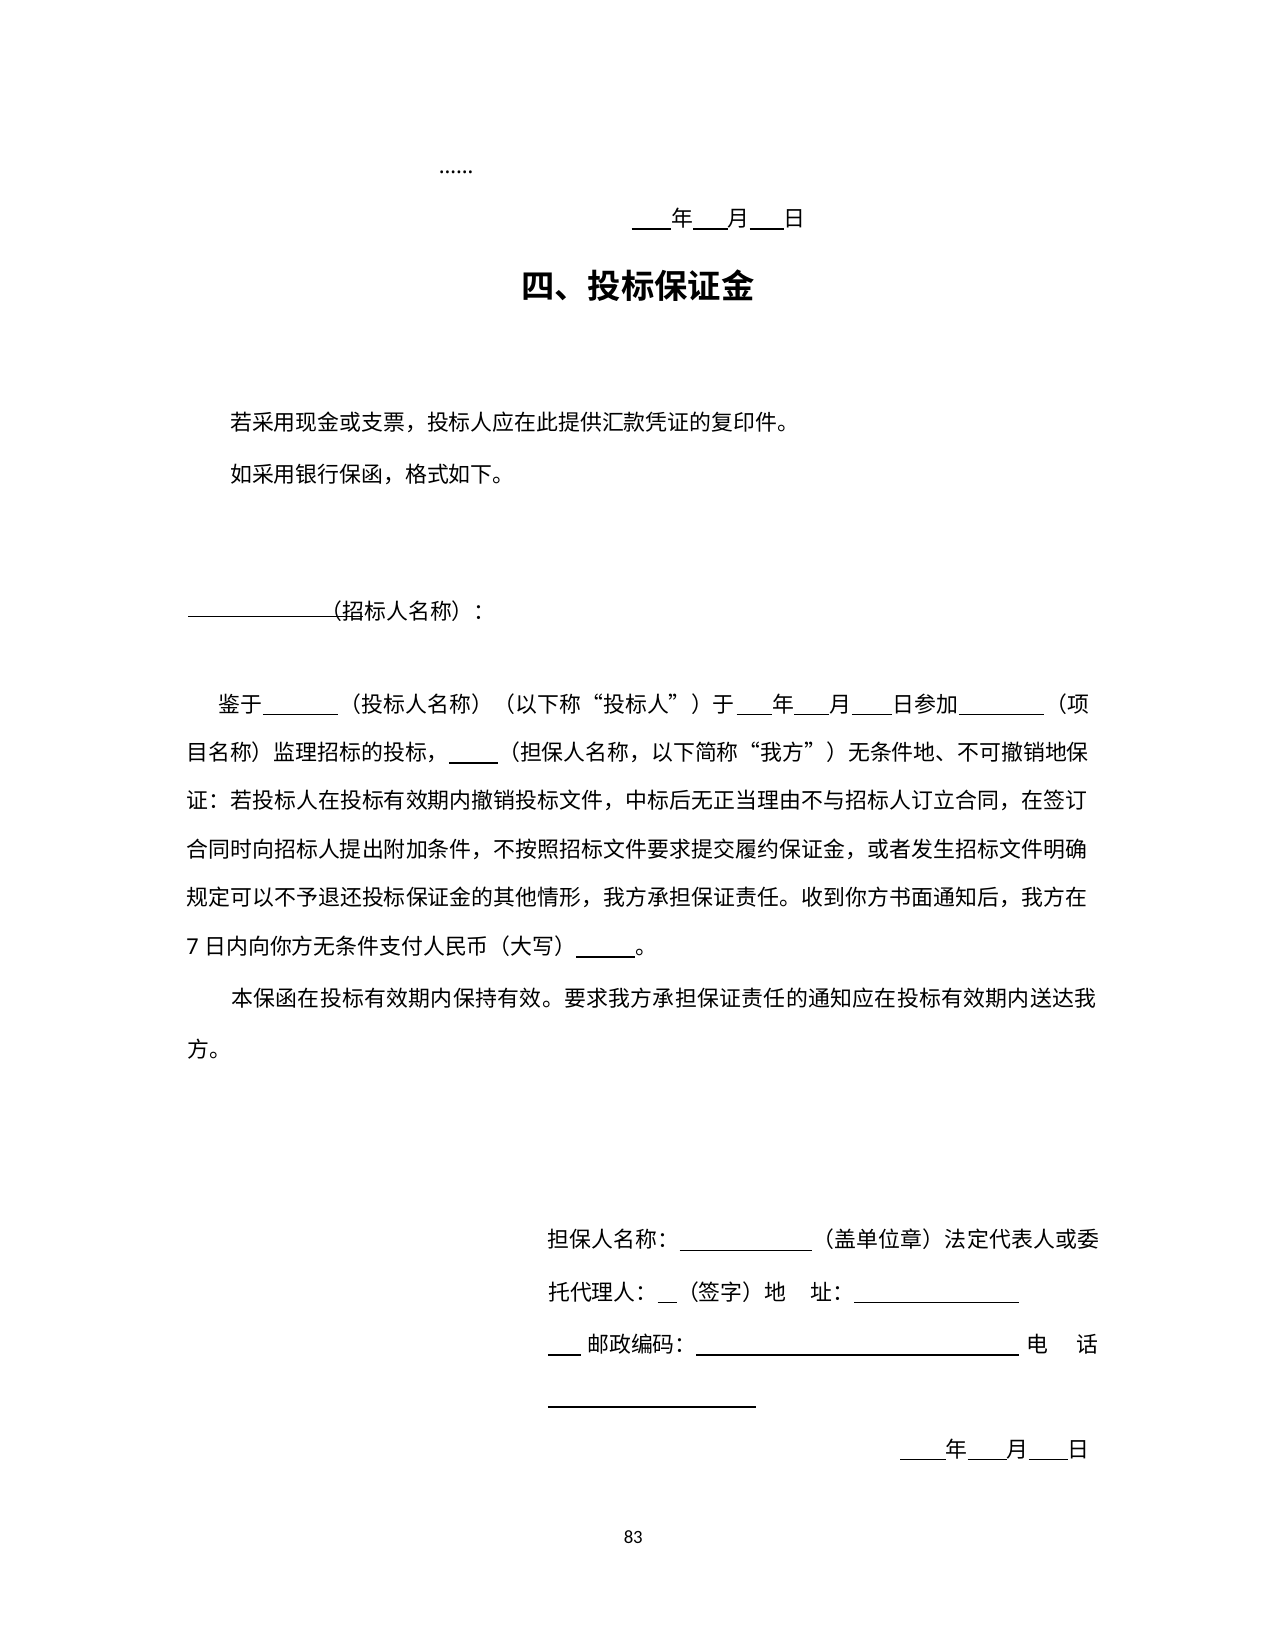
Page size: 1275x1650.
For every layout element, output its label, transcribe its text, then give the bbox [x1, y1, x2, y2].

text 本保函在投标有效期内保持有效。要求我方承担保证责任的通知应在投标有效期内送达我方。 [187, 981, 1099, 1064]
text 鉴于 （投标人名称）（以下称“投标人”）于 年 月 日参加 （项目名称）监理招标的投标， （担保人名称，以下简称“我方”）无条件地、不可撤销地保证：若投标人在投标有效期内撤销投标文件，中标后无正当理由不与招标人订立合同，在签订合同时向招标人提出附加条件，不按照招标文件要求提交履约保证金，或者发生招标文件明确规定可以不予退还投标保证金的其他情形，我方承担保证责任。收到你方书面通知后，我方在 7 日内向你方无条件支付人民币（大写） 。 [186, 687, 1089, 961]
text 年 月 日 [187, 201, 1110, 233]
text 年 月 日 [759, 1432, 1089, 1463]
text 若采用现金或支票，投标人应在此提供汇款凭证的复印件。 [230, 405, 1099, 437]
text （招标人名称）： [187, 594, 1110, 626]
subtitle 四、投标保证金 [187, 260, 1087, 308]
text 担保人名称： （盖单位章）法定代表人或委托代理人： （签字）地 址： 邮政编码： 电 话： [547, 1222, 1099, 1411]
text 如采用银行保函，格式如下。 [230, 457, 1099, 488]
text …… [438, 151, 1110, 180]
